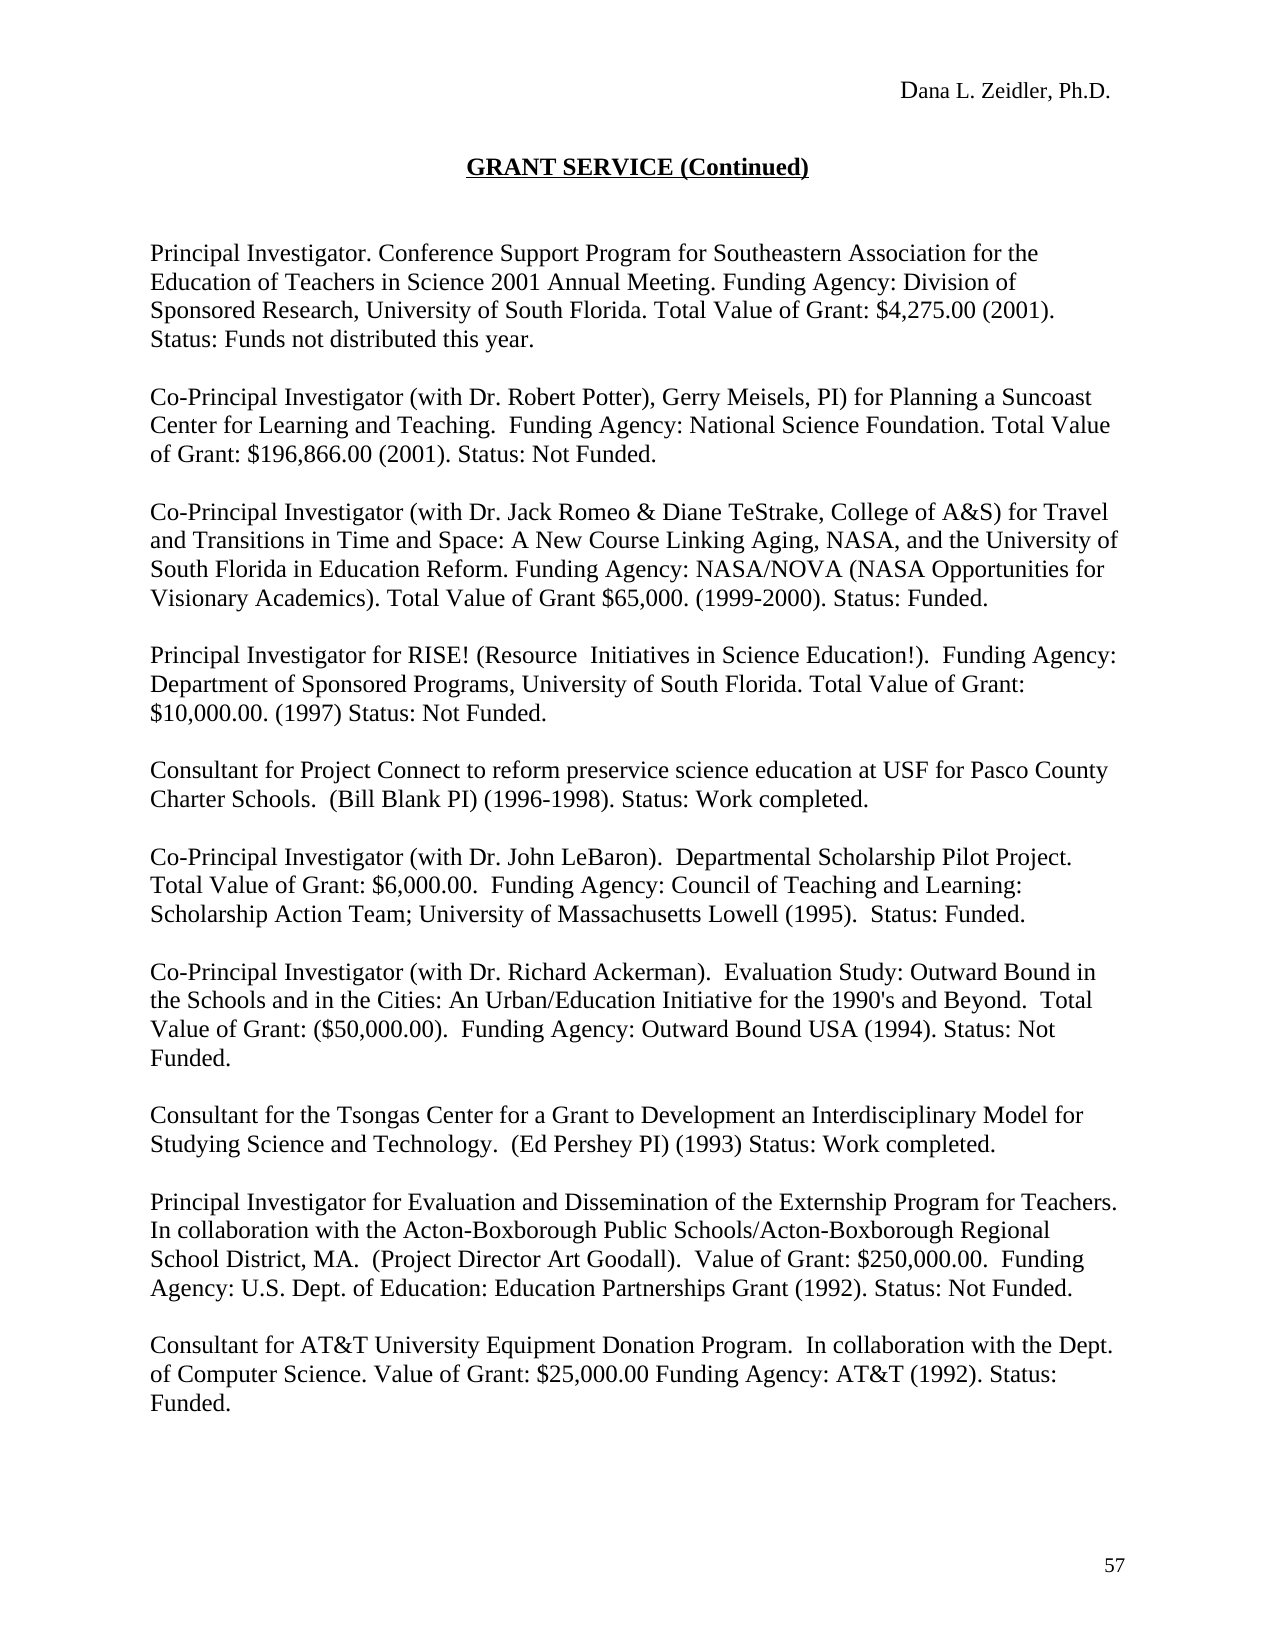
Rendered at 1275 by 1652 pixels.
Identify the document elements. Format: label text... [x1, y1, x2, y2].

text Principal Investigator for Evaluation and Dissemination of the Externship Program for Teachers. In collaboration with the Acton-Boxborough Public Schools/Acton-Boxborough Regional School District, MA. (Project Director Art Goodall). Value of Grant: $250,000.00. Funding Agency: U.S. Dept. of Education: Education Partnerships Grant (1992). Status: Not Funded. [150, 1187, 1125, 1302]
text GRANT SERVICE (Continued) [150, 152, 1125, 181]
text Principal Investigator. Conference Support Program for Southeastern Association for the Education of Teachers in Science 2001 Annual Meeting. Funding Agency: Division of Sponsored Research, University of South Florida. Total Value of Grant: $4,275.00 (2001). Status: Funds not distributed this year. [150, 238, 1125, 353]
text Co-Principal Investigator (with Dr. Jack Romeo & Diane TeStrake, College of A&S) for Travel and Transitions in Time and Space: A New Course Linking Aging, NASA, and the University of South Florida in Education Reform. Funding Agency: NASA/NOVA (NASA Opportunities for Visionary Academics). Total Value of Grant $65,000. (1999-2000). Status: Funded. [150, 497, 1125, 612]
text Co-Principal Investigator (with Dr. John LeBaron). Departmental Scholarship Pilot Project. Total Value of Grant: $6,000.00. Funding Agency: Council of Teaching and Learning: Scholarship Action Team; University of Massachusetts Lowell (1995). Status: Funded. [150, 842, 1125, 928]
text Principal Investigator for RISE! (Resource Initiatives in Science Education!). Funding Agency: Department of Sponsored Programs, University of South Florida. Total Value of Grant: $10,000.00. (1997) Status: Not Funded. [150, 641, 1125, 727]
text Consultant for the Tsongas Center for a Grant to Development an Interdisciplinary Model for Studying Science and Technology. (Ed Pershey PI) (1993) Status: Work completed. [150, 1101, 1125, 1158]
text Co-Principal Investigator (with Dr. Robert Potter), Gerry Meisels, PI) for Planning a Suncoast Center for Learning and Teaching. Funding Agency: National Science Foundation. Total Value of Grant: $196,866.00 (2001). Status: Not Funded. [150, 382, 1125, 468]
text Consultant for AT&T University Equipment Donation Program. In collaboration with the Dept. of Computer Science. Value of Grant: $25,000.00 Funding Agency: AT&T (1992). Status: Funded. [150, 1331, 1125, 1417]
text Co-Principal Investigator (with Dr. Richard Ackerman). Evaluation Study: Outward Bound in the Schools and in the Cities: An Urban/Education Initiative for the 1990's and Beyond. Total Value of Grant: ($50,000.00). Funding Agency: Outward Bound USA (1994). Status: Not Funded. [150, 957, 1125, 1072]
text Consultant for Project Connect to reform preservice science education at USF for Pasco County Charter Schools. (Bill Blank PI) (1996-1998). Status: Work completed. [150, 756, 1125, 813]
